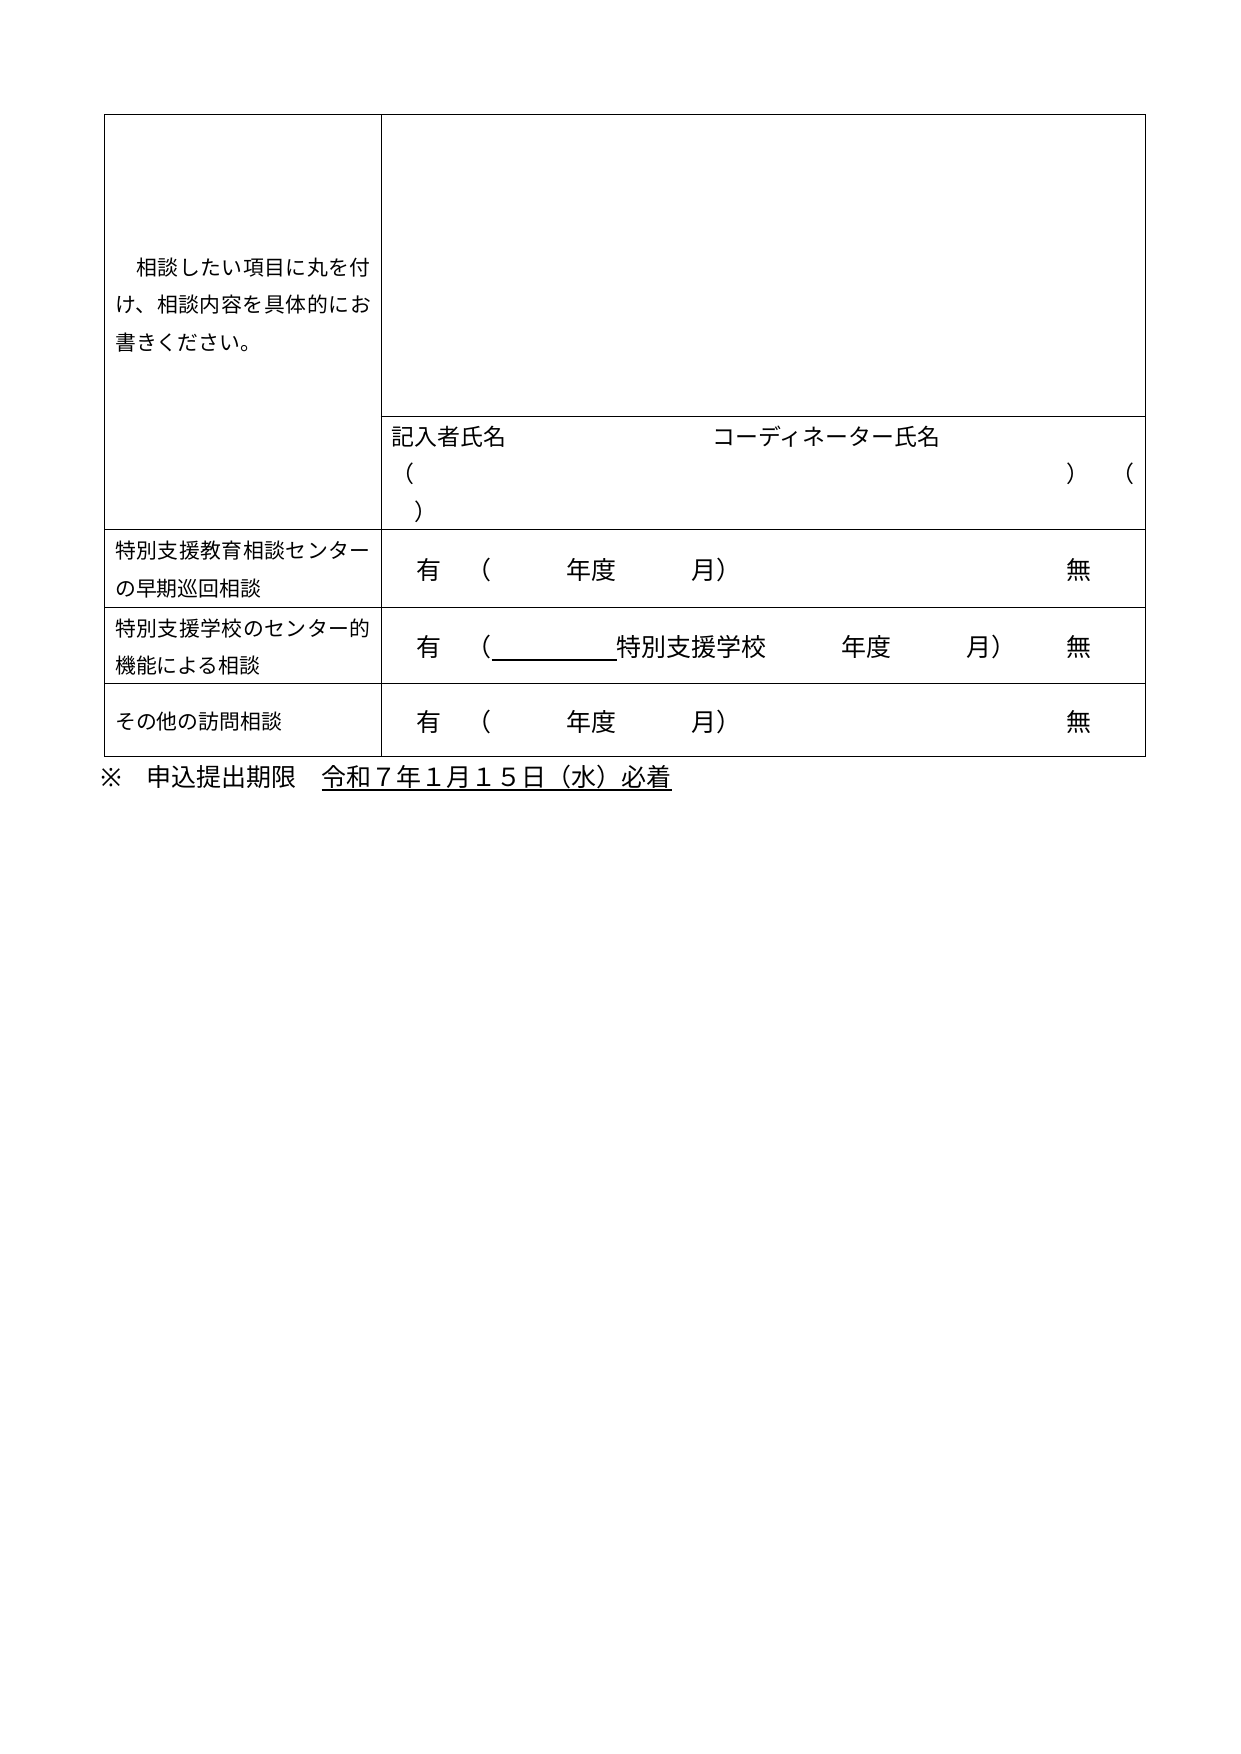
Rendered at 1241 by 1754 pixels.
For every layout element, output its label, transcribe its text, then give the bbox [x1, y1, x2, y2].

table_cell 有 （ 特別支援学校 年度 月） 無 [382, 608, 1145, 683]
table_cell [382, 115, 1145, 416]
text ※ 申込提出期限 令和７年１月１５日（水）必着 [100, 757, 1140, 794]
table_cell 有 （ 年度 月） 無 [382, 530, 1145, 607]
table_cell その他の訪問相談 [105, 684, 381, 756]
table_cell 特別支援教育相談センターの早期巡回相談 [105, 530, 381, 607]
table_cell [105, 115, 381, 529]
table_cell 特別支援学校のセンター的機能による相談 [105, 608, 381, 683]
table_cell 有 （ 年度 月） 無 [382, 684, 1145, 756]
table_cell 記入者氏名 コーディネーター氏名 （ ）（ ） [382, 417, 1145, 529]
